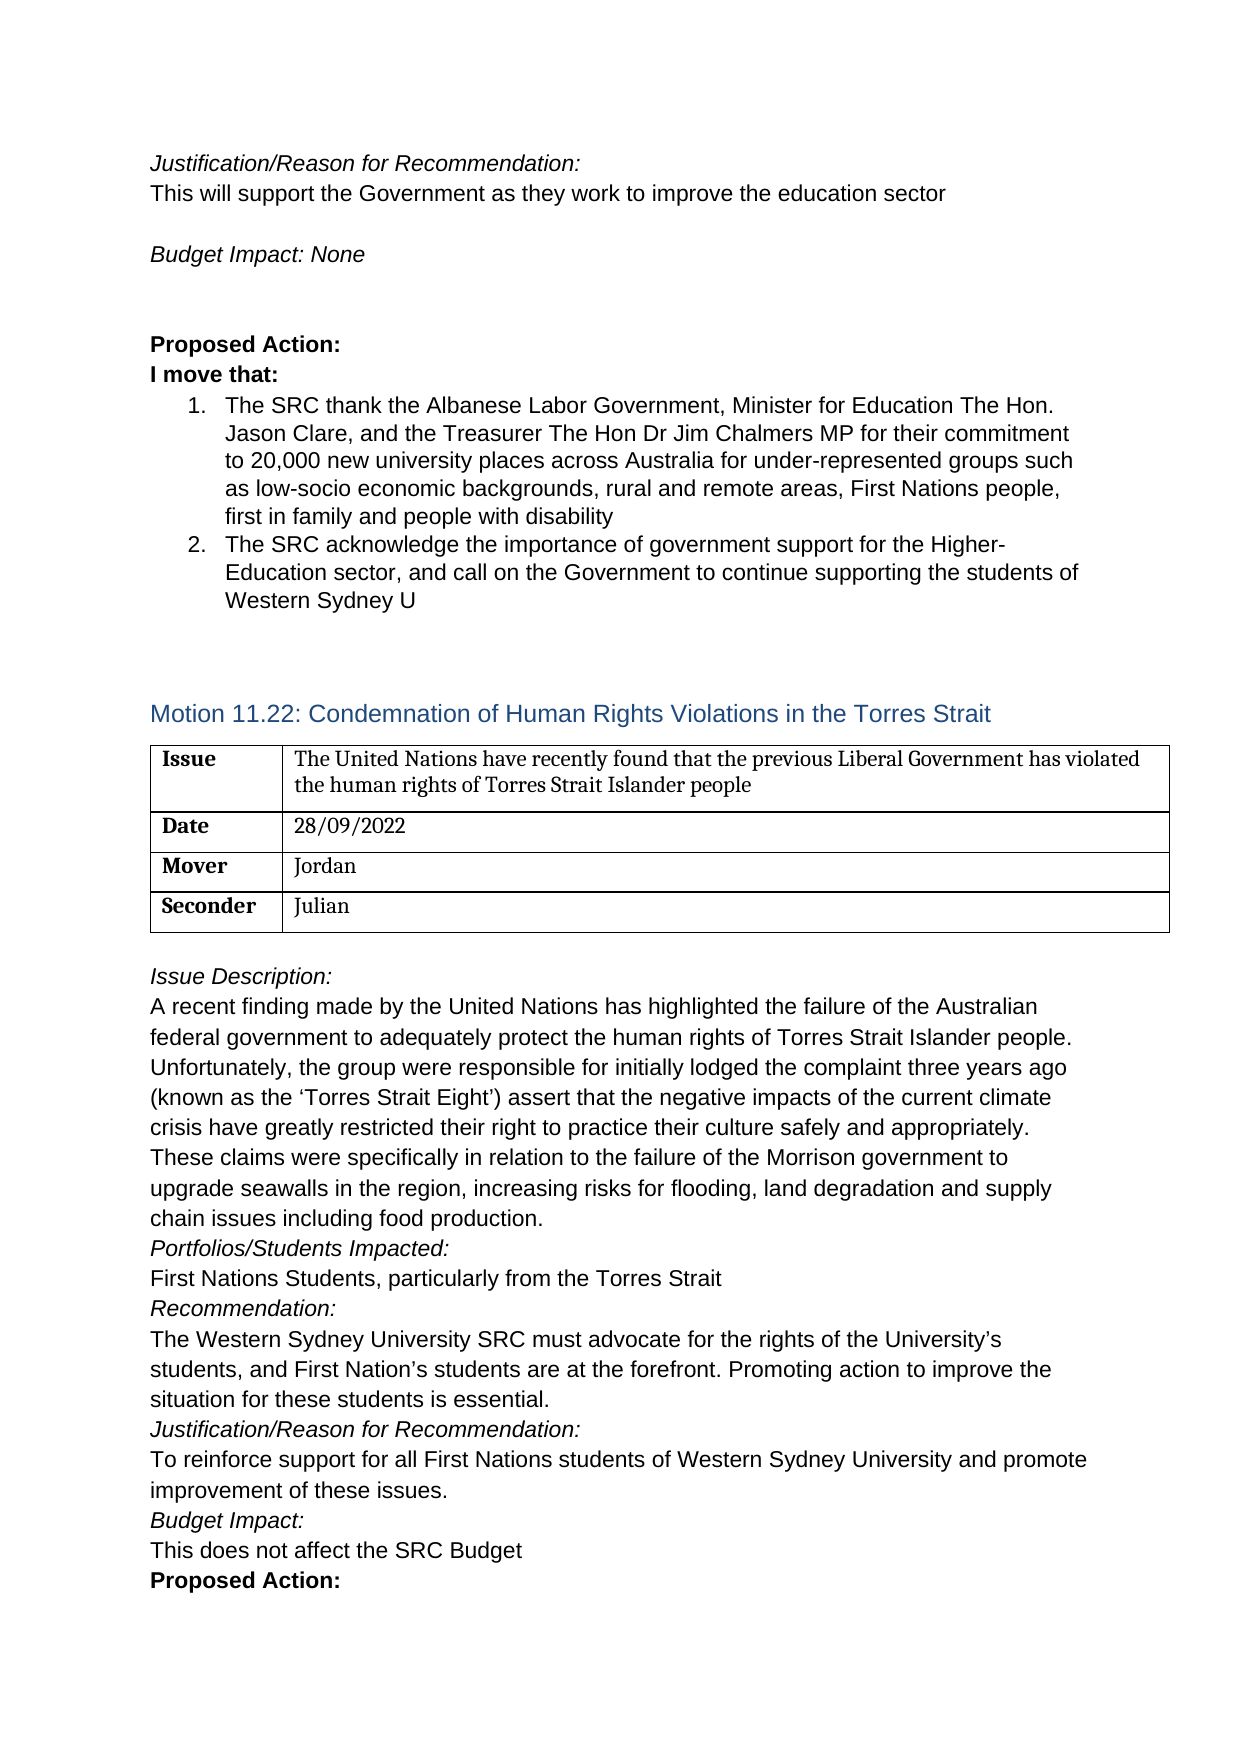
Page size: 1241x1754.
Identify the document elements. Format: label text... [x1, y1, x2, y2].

text A recent finding made by the United Nations has highlighted the failure of the Australian federal government to adequately protect the human rights of Torres Strait Islander people. Unfortunately, the group were responsible for initially lodged the complaint three years ago (known as the ‘Torres Strait Eight’) assert that the negative impacts of the current climate crisis have greatly restricted their right to practice their culture safely and appropriately. [150, 993, 1090, 1141]
table_cell Julian [283, 893, 1169, 932]
text Proposed Action: [150, 331, 1090, 358]
table_cell Seconder [151, 893, 282, 932]
text Budget Impact: [150, 1507, 1090, 1533]
list The SRC acknowledge the importance of government support for the Higher-Education sector, and call on the Government to continue supporting the students of Western Sydney U [187, 531, 1090, 613]
text To reinforce support for all First Nations students of Western Sydney University and promote improvement of these issues. [150, 1446, 1090, 1503]
table_cell Mover [151, 853, 282, 891]
list The SRC thank the Albanese Labor Government, Minister for Education The Hon. Jason Clare, and the Treasurer The Hon Dr Jim Chalmers MP for their commitment to 20,000 new university places across Australia for under-represented groups such as low-socio economic backgrounds, rural and remote areas, First Nations people, first in family and people with disability [187, 392, 1090, 530]
text This does not affect the SRC Budget [150, 1537, 1090, 1563]
text Recommendation: [150, 1295, 1090, 1322]
text This will support the Government as they work to improve the education sector [150, 180, 1090, 207]
table_cell Date [151, 813, 282, 852]
text Issue Description: [150, 963, 1090, 989]
text First Nations Students, particularly from the Torres Strait [150, 1265, 1090, 1292]
text Justification/Reason for Recommendation: [150, 150, 1090, 176]
text Budget Impact: None [150, 241, 1090, 267]
subtitle Motion 11.22: Condemnation of Human Rights Violations in the Torres Strait [150, 699, 1090, 728]
text Portfolios/Students Impacted: [150, 1235, 1090, 1261]
text The Western Sydney University SRC must advocate for the rights of the University’s students, and First Nation’s students are at the forefront. Promoting action to improve the situation for these students is essential. [150, 1326, 1090, 1412]
table_header The United Nations have recently found that the previous Liberal Government has violated the human rights of Torres Strait Islander people [283, 746, 1169, 811]
text Proposed Action: [150, 1567, 1090, 1594]
text I move that: [150, 361, 1090, 388]
text Justification/Reason for Recommendation: [150, 1416, 1090, 1443]
table_cell 28/09/2022 [283, 813, 1169, 852]
table_cell Jordan [283, 853, 1169, 891]
table_header Issue [151, 746, 282, 811]
text These claims were specifically in relation to the failure of the Morrison government to upgrade seawalls in the region, increasing risks for flooding, land degradation and supply chain issues including food production. [150, 1144, 1090, 1231]
